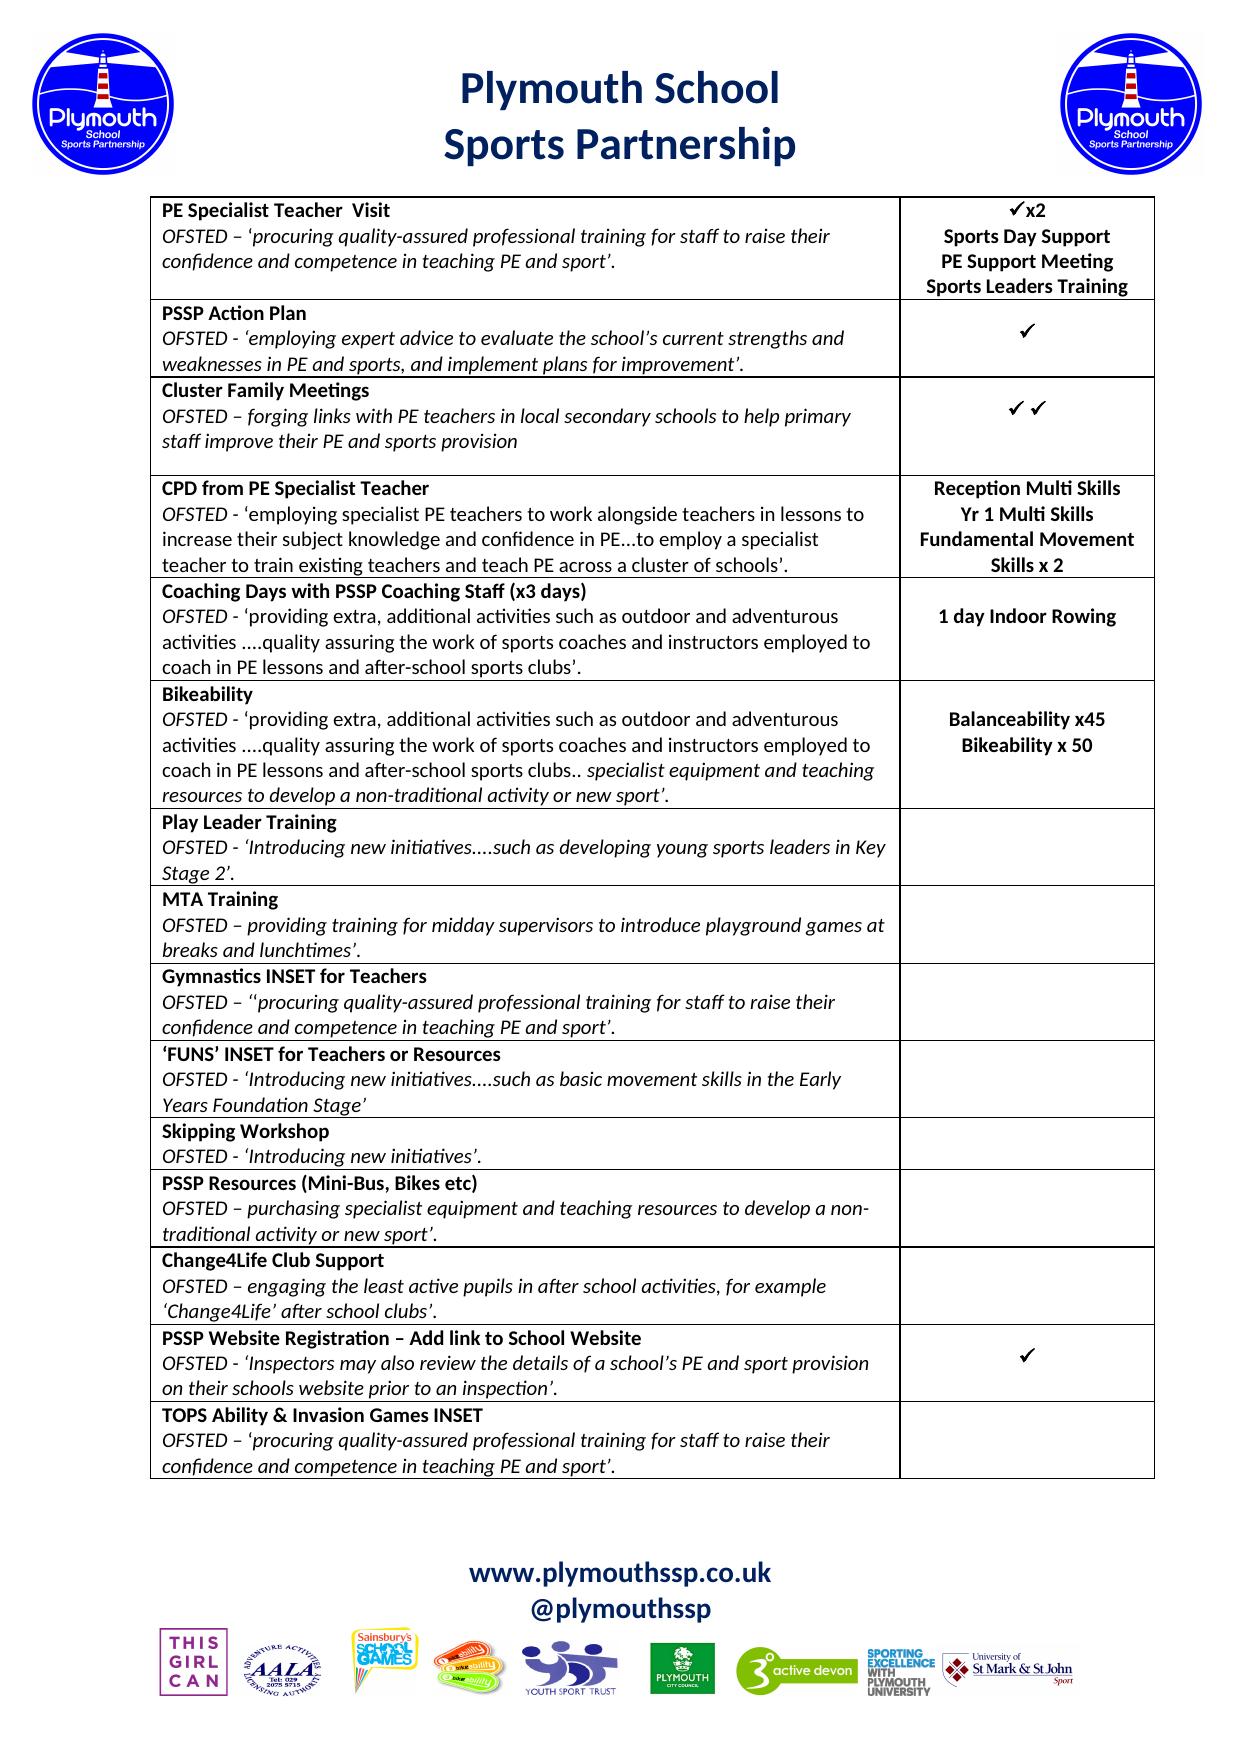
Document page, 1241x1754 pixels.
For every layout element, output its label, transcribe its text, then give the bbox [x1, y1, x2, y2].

table_cell Reception Multi Skills Yr 1 Multi Skills Fundamental Movement Skills x 2 [901, 476, 1154, 577]
table_header PE Specialist Teacher Visit OFSTED – ‘procuring quality-assured professional training for staff to raise their confidence and competence in teaching PE and sport’. [151, 198, 899, 299]
table_cell [901, 964, 1154, 1040]
table_cell Gymnastics INSET for Teachers OFSTED – ‘‘procuring quality-assured professional training for staff to raise their confidence and competence in teaching PE and sport’. [151, 964, 899, 1040]
table_cell ‘FUNS’ INSET for Teachers or Resources OFSTED - ‘Introducing new initiatives....such as basic movement skills in the Early Years Foundation Stage’ [151, 1041, 899, 1117]
picture [867, 1643, 1082, 1696]
table_cell Skipping Workshop OFSTED - ‘Introducing new initiatives’. [151, 1118, 899, 1169]
table_cell [901, 1325, 1154, 1401]
table_cell [901, 1041, 1154, 1117]
table_cell Play Leader Training OFSTED - ‘Introducing new initiatives....such as developing young sports leaders in Key Stage 2’. [151, 809, 899, 885]
picture [29, 30, 177, 178]
table_header x2 Sports Day Support PE Support Meeting Sports Leaders Training [901, 198, 1154, 299]
table_cell [901, 1118, 1154, 1169]
table_cell [901, 1402, 1154, 1478]
table_cell [901, 886, 1154, 963]
table_cell MTA Training OFSTED – providing training for midday supervisors to introduce playground games at breaks and lunchtimes’. [151, 886, 899, 963]
table_cell Balanceability x45 Bikeability x 50 [901, 681, 1154, 808]
table_cell PSSP Resources (Mini-Bus, Bikes etc) OFSTED – purchasing specialist equipment and teaching resources to develop a non-traditional activity or new sport’. [151, 1170, 899, 1246]
table_cell [901, 1248, 1154, 1324]
table_cell TOPS Ability & Invasion Games INSET OFSTED – ‘procuring quality-assured professional training for staff to raise their confidence and competence in teaching PE and sport’. [151, 1402, 899, 1478]
table_cell [901, 1170, 1154, 1246]
table_cell PSSP Action Plan OFSTED - ‘employing expert advice to evaluate the school’s current strengths and weaknesses in PE and sports, and implement plans for improvement’. [151, 300, 899, 376]
picture [735, 1647, 859, 1696]
table_cell [901, 378, 1154, 474]
table_cell [901, 809, 1154, 885]
picture [349, 1625, 421, 1696]
table_cell PSSP Website Registration – Add link to School Website OFSTED - ‘Inspectors may also review the details of a school’s PE and sport provision on their schools website prior to an inspection’. [151, 1325, 899, 1401]
picture [1057, 30, 1205, 178]
picture [159, 1628, 228, 1696]
table_cell Coaching Days with PSSP Coaching Staff (x3 days) OFSTED - ‘providing extra, additional activities such as outdoor and adventurous activities ....quality assuring the work of sports coaches and instructors employed to coach in PE lessons and after-school sports clubs’. [151, 578, 899, 680]
table_cell [901, 300, 1154, 376]
table_cell Change4Life Club Support OFSTED – engaging the least active pupils in after school activities, for example ‘Change4Life’ after school clubs’. [151, 1248, 899, 1324]
table_cell Cluster Family Meetings OFSTED – forging links with PE teachers in local secondary schools to help primary staff improve their PE and sports provision [151, 378, 899, 474]
table_cell Bikeability OFSTED - ‘providing extra, additional activities such as outdoor and adventurous activities ....quality assuring the work of sports coaches and instructors employed to coach in PE lessons and after-school sports clubs.. specialist equipment and teaching resources to develop a non-traditional activity or new sport’. [151, 681, 899, 808]
table_cell CPD from PE Specialist Teacher OFSTED - ‘employing specialist PE teachers to work alongside teachers in lessons to increase their subject knowledge and confidence in PE...to employ a specialist teacher to train existing teachers and teach PE across a cluster of schools’. [151, 476, 899, 577]
table_cell 1 day Indoor Rowing [901, 578, 1154, 680]
picture [648, 1641, 717, 1696]
